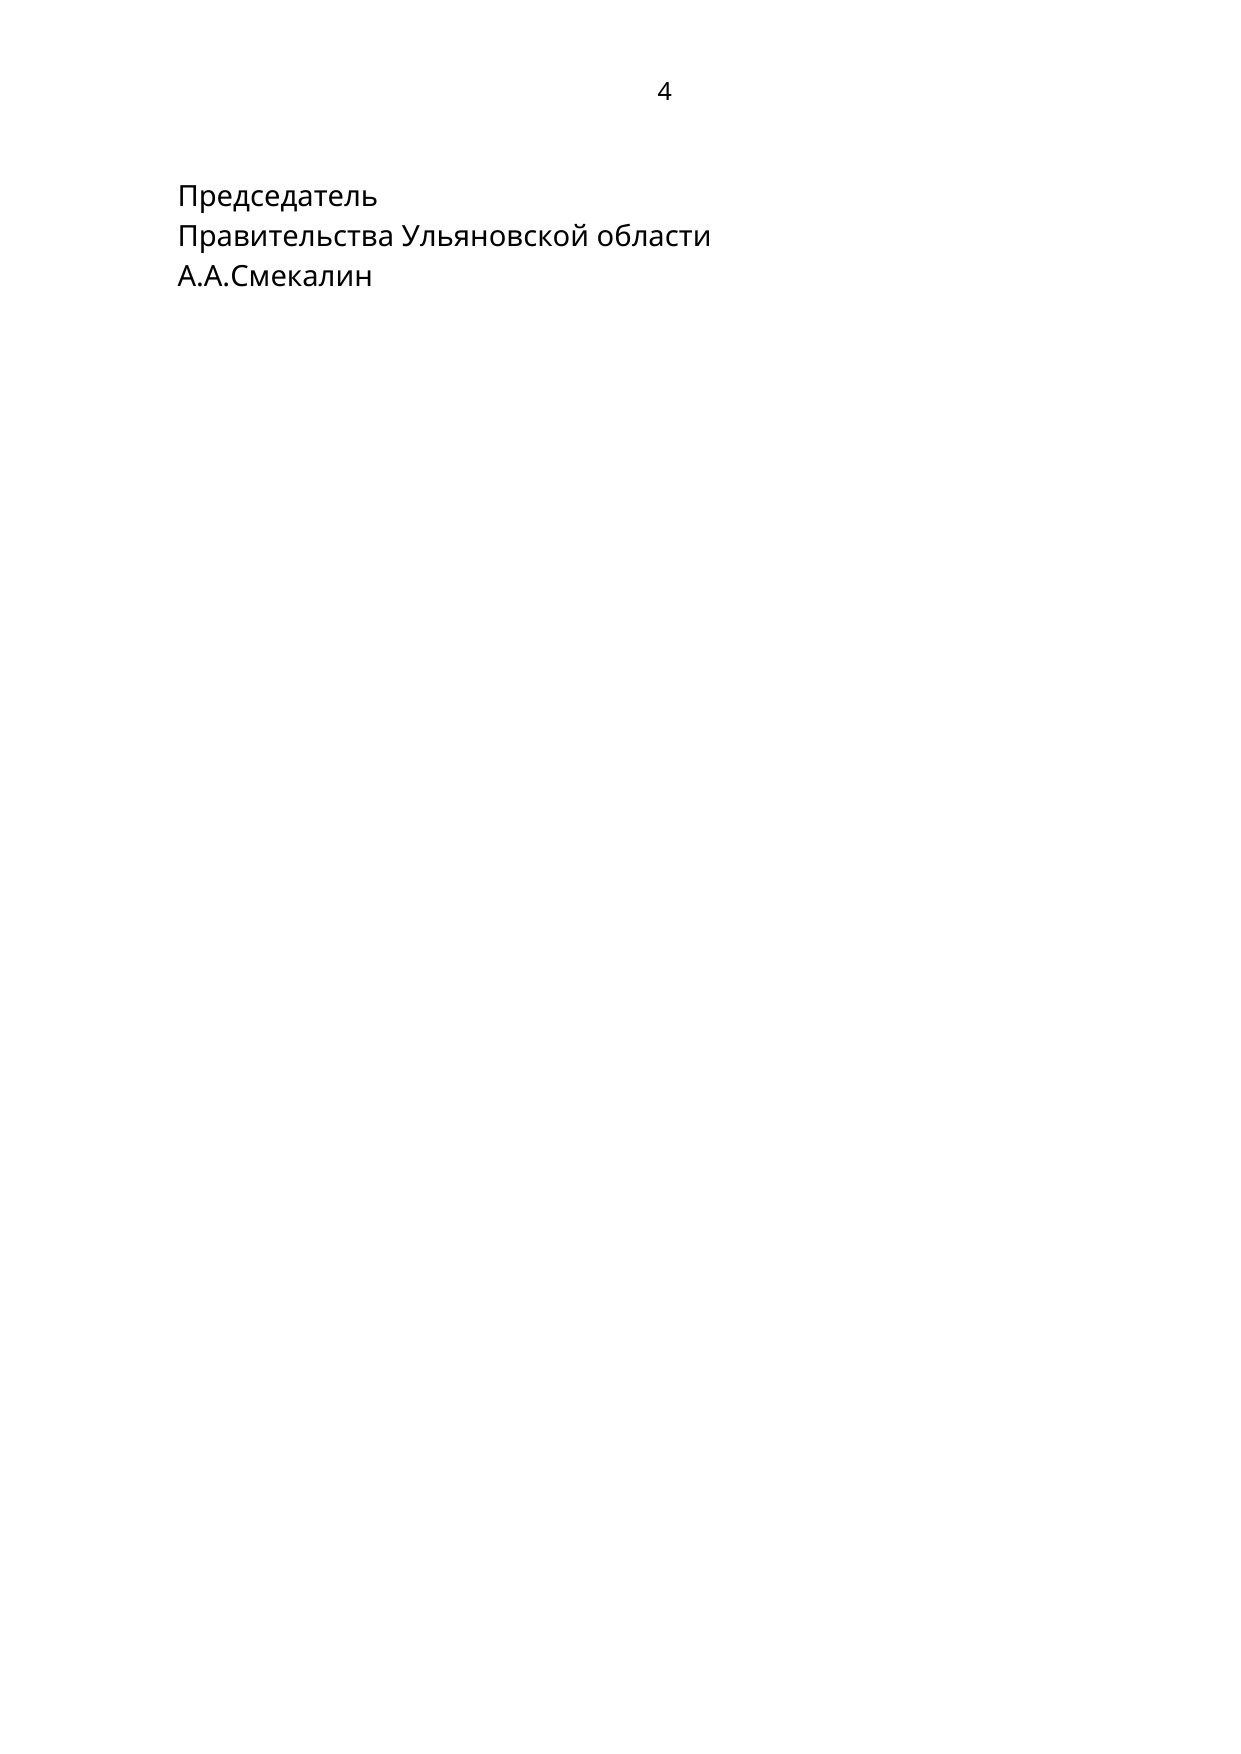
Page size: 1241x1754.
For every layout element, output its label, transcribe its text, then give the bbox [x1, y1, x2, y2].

text Правительства Ульяновской области А.А.Смекалин [177, 215, 1152, 294]
text Председатель [177, 176, 1152, 215]
